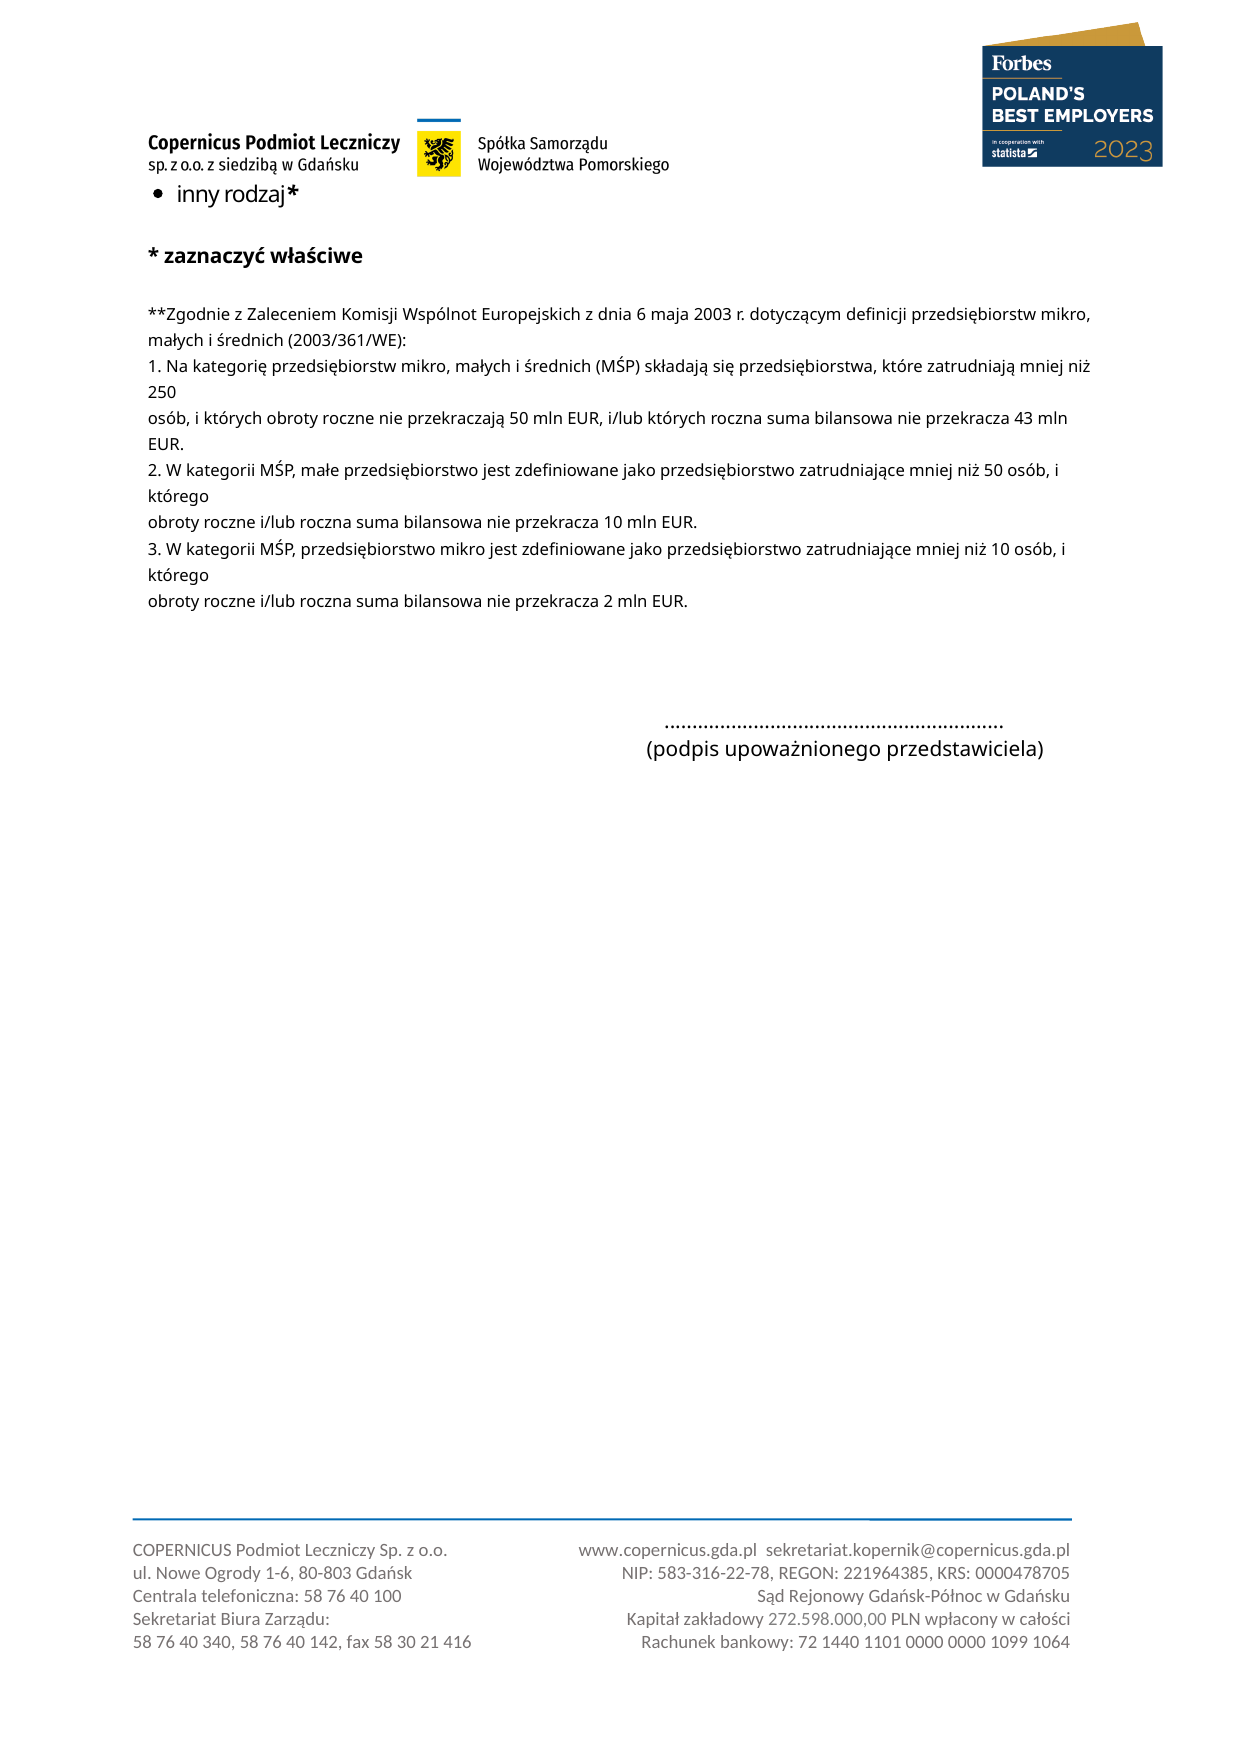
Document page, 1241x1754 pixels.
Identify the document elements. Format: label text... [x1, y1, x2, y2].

picture [982, 22, 1163, 167]
text ............................................................. [148, 706, 1093, 734]
text 1. Na kategorię przedsiębiorstw mikro, małych i średnich (MŚP) składają się przedsiębiorstwa, które zatrudniają mniej niż 250 [148, 355, 1093, 403]
text 2. W kategorii MŚP, małe przedsiębiorstwo jest zdefiniowane jako przedsiębiorstwo zatrudniające mniej niż 50 osób, i którego [148, 459, 1093, 508]
text **Zgodnie z Zaleceniem Komisji Wspólnot Europejskich z dnia 6 maja 2003 r. dotyczącym definicji przedsiębiorstw mikro, małych i średnich (2003/361/WE): [148, 303, 1093, 351]
text obroty roczne i/lub roczna suma bilansowa nie przekracza 10 mln EUR. [148, 511, 1093, 534]
text inny rodzaj* [148, 178, 1093, 209]
text * zaznaczyć właściwe [148, 242, 1093, 270]
picture [147, 118, 672, 178]
text 3. W kategorii MŚP, przedsiębiorstwo mikro jest zdefiniowane jako przedsiębiorstwo zatrudniające mniej niż 10 osób, i którego [148, 537, 1093, 586]
text osób, i których obroty roczne nie przekraczają 50 mln EUR, i/lub których roczna suma bilansowa nie przekracza 43 mln EUR. [148, 407, 1093, 456]
text (podpis upoważnionego przedstawiciela) [148, 734, 1093, 763]
text obroty roczne i/lub roczna suma bilansowa nie przekracza 2 mln EUR. [148, 589, 1093, 644]
